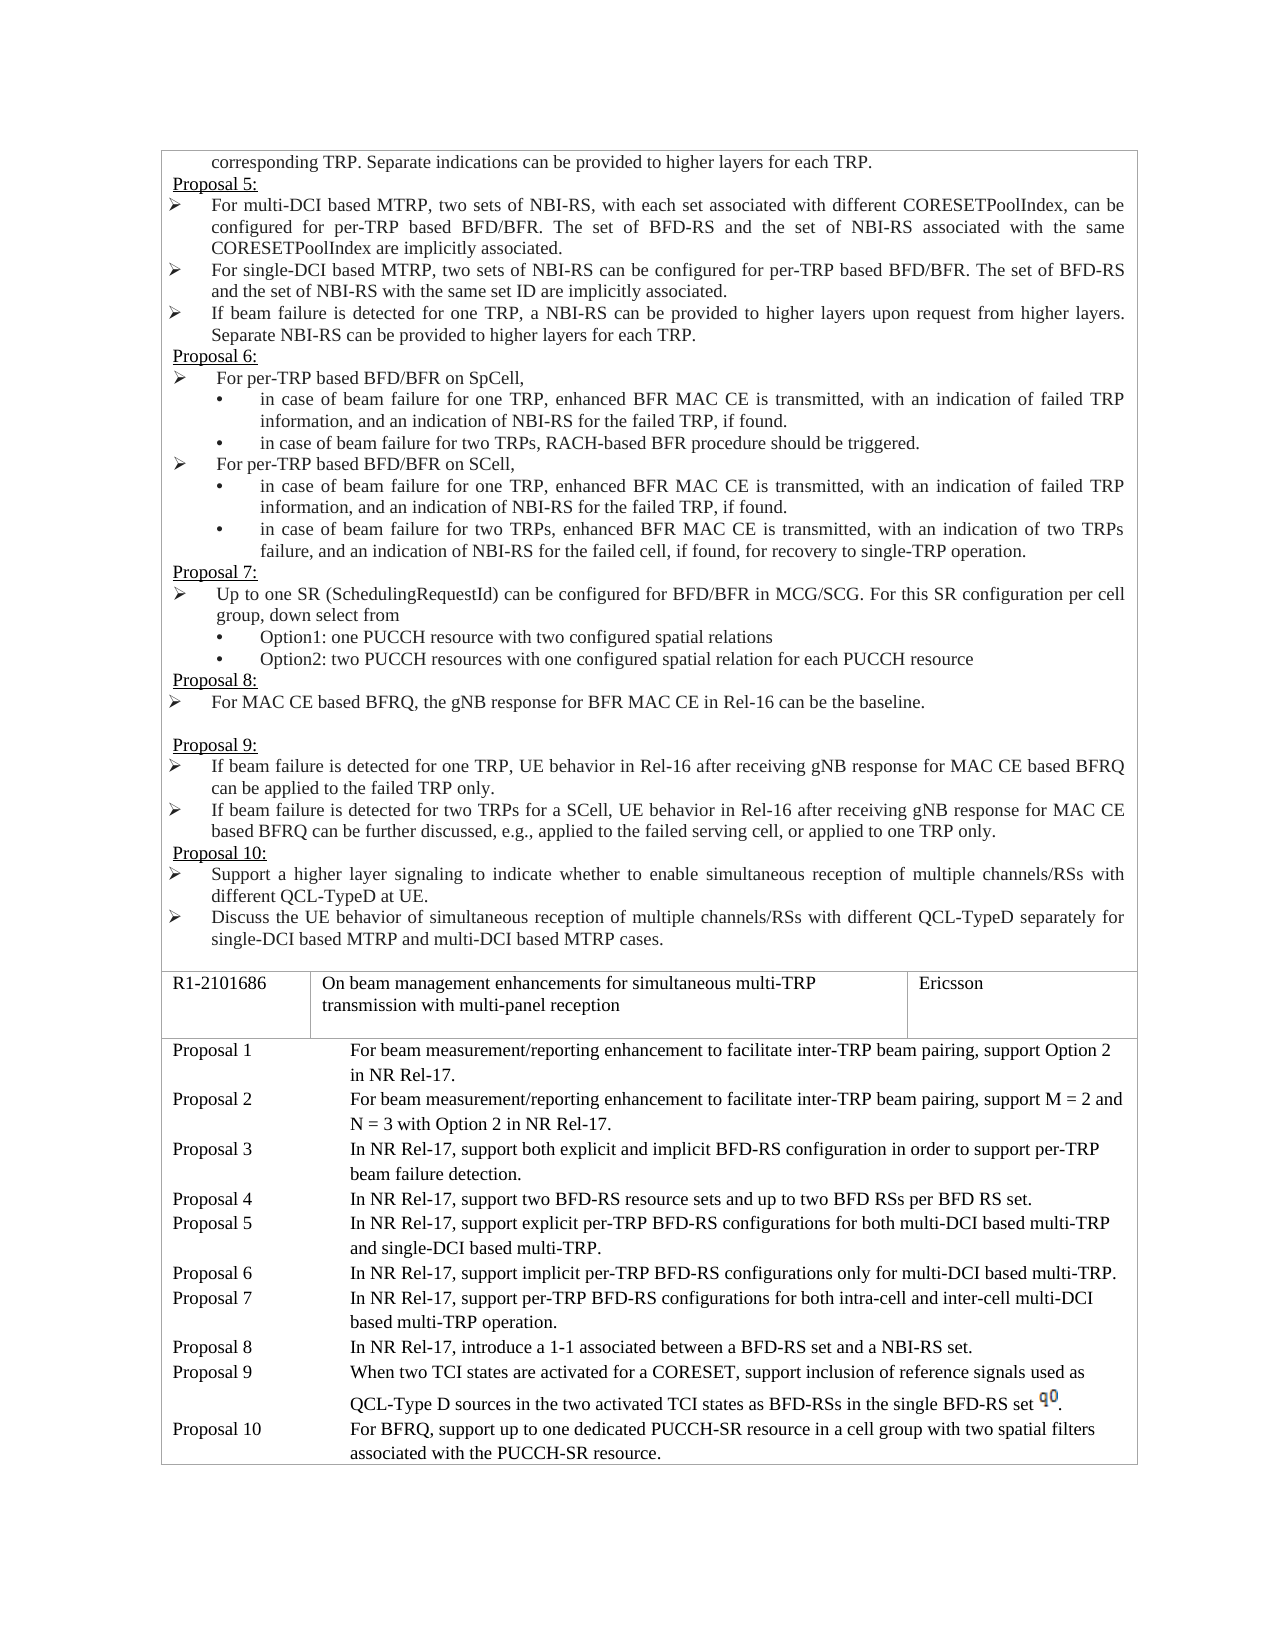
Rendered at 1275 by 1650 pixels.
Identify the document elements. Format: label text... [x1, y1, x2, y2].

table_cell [162, 151, 1137, 971]
table_cell R1-2101686 [162, 972, 310, 1038]
picture [1039, 1385, 1058, 1410]
table_cell On beam management enhancements for simultaneous multi-TRP transmission with multi-panel reception [311, 972, 907, 1038]
table_cell Ericsson [908, 972, 1137, 1038]
table_cell Proposal 1 For beam measurement/reporting enhancement to facilitate inter-TRP beam pairing, support Option 2 in NR Rel-17. Proposal 2 For beam measurement/reporting enhancement to facilitate inter-TRP beam pairing, support M = 2 and N = 3 with Option 2 in NR Rel-17. Proposal 3 In NR Rel-17, support both explicit and implicit BFD-RS configuration in order to support per-TRP beam failure detection. Proposal 4 In NR Rel-17, support two BFD-RS resource sets and up to two BFD RSs per BFD RS set. Proposal 5 In NR Rel-17, support explicit per-TRP BFD-RS configurations for both multi-DCI based multi-TRP and single-DCI based multi-TRP. Proposal 6 In NR Rel-17, support implicit per-TRP BFD-RS configurations only for multi-DCI based multi-TRP. Proposal 7 In NR Rel-17, support per-TRP BFD-RS configurations for both intra-cell and inter-cell multi-DCI based multi-TRP operation. Proposal 8 In NR Rel-17, introduce a 1-1 associated between a BFD-RS set and a NBI-RS set. Proposal 9 When two TCI states are activated for a CORESET, support inclusion of reference signals used as QCL-Type D sources in the two activated TCI states as BFD-RSs in the single BFD-RS set . Proposal 10 For BFRQ, support up to one dedicated PUCCH-SR resource in a cell group with two spatial filters associated with the PUCCH-SR resource. [162, 1039, 1137, 1464]
